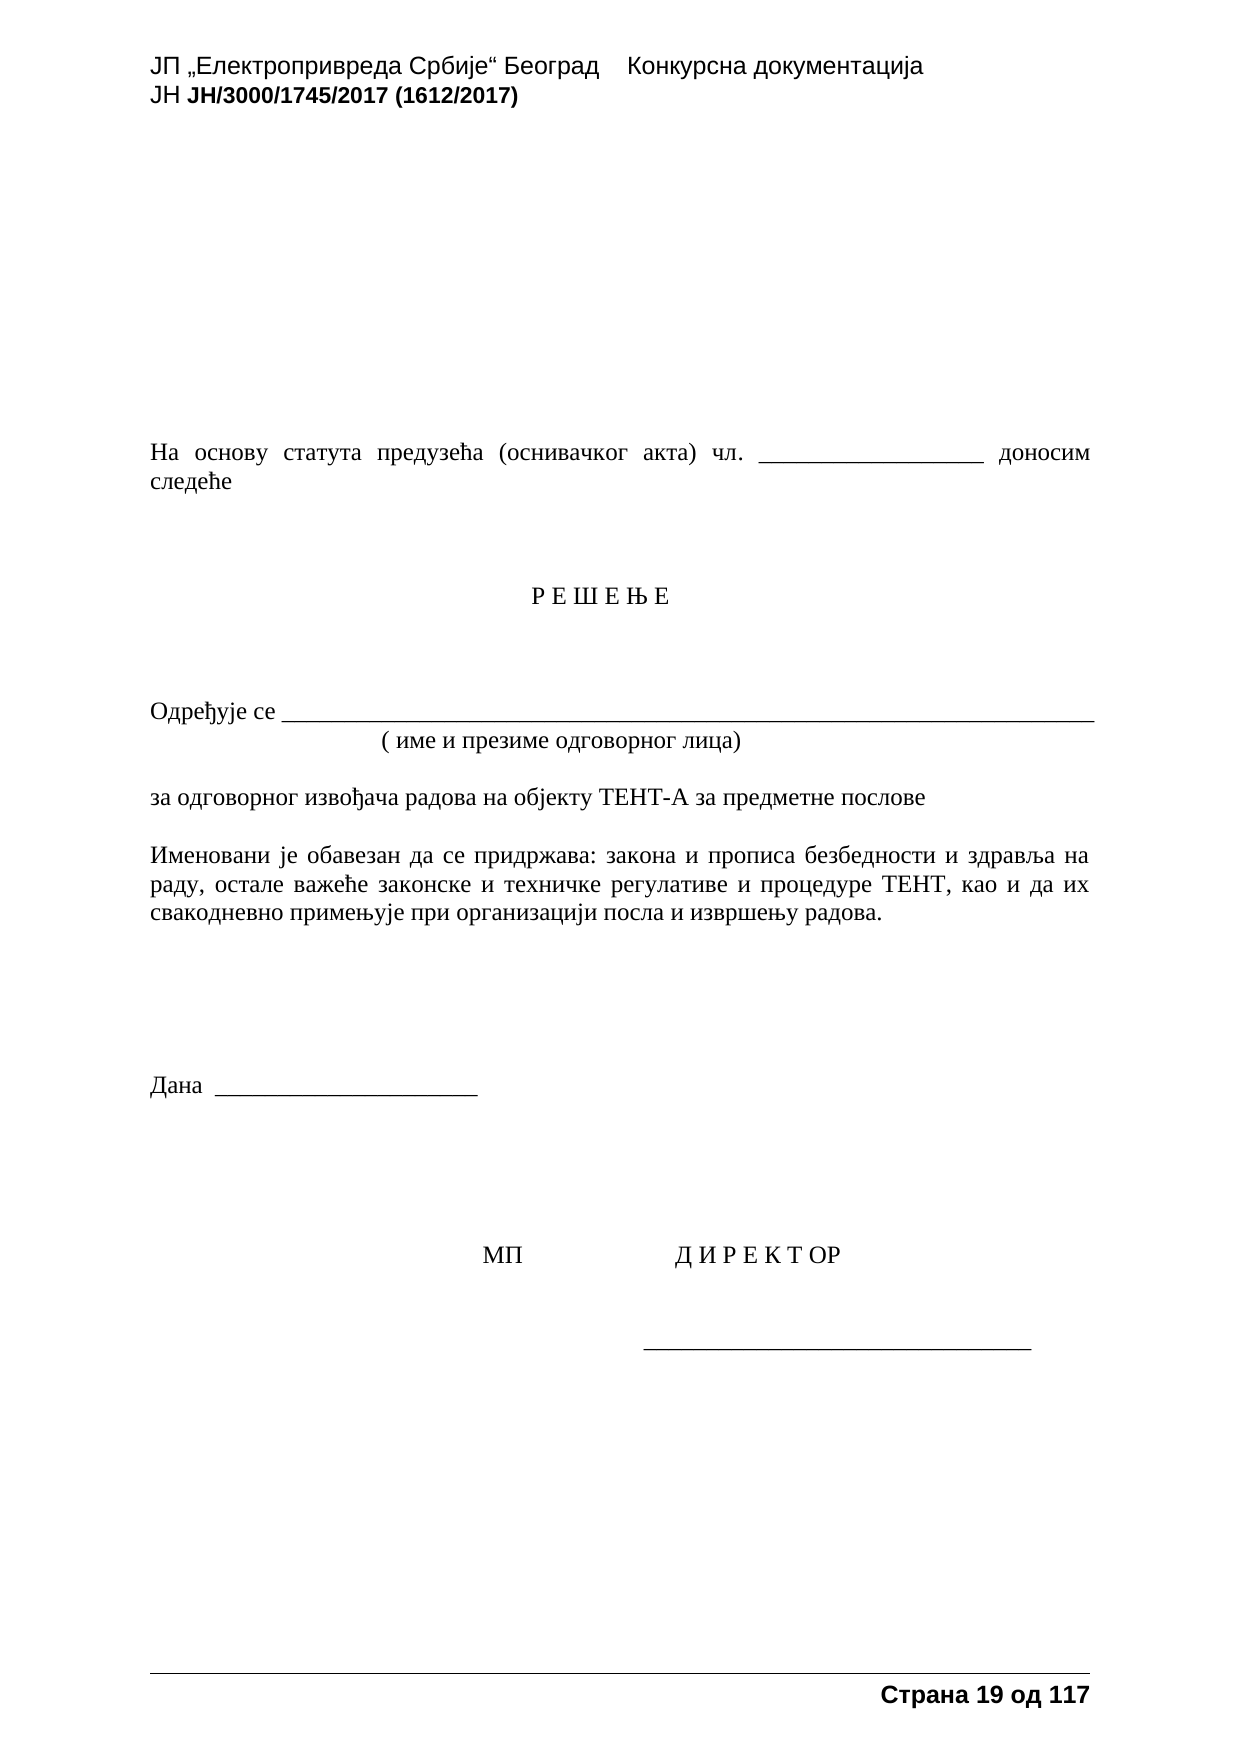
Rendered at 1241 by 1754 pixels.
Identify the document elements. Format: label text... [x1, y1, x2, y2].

text _______________________________ [150, 1324, 1090, 1353]
text Дана _____________________ [150, 1070, 1090, 1099]
text Одређује се _________________________________________________________________ [150, 696, 1120, 725]
text за одговорног извођача радова на објекту ТЕНТ-А за предметне послове [150, 782, 1120, 811]
text ( име и презиме одговорног лица) [150, 725, 1090, 754]
text МП Д И Р Е К Т ОР [371, 1240, 1090, 1269]
text На основу статута предузећа (оснивачког акта) чл. __________________ доносим следеће [150, 437, 1090, 495]
text Р Е Ш Е Њ Е [150, 581, 1090, 610]
text Именовани је обавезан да се придржава: закона и прописа безбедности и здравља на раду, остале важеће законске и техничке регулативе и процедуре ТЕНТ, као и да их свакодневно примењује при организацији посла и извршењу радова. [150, 840, 1090, 926]
